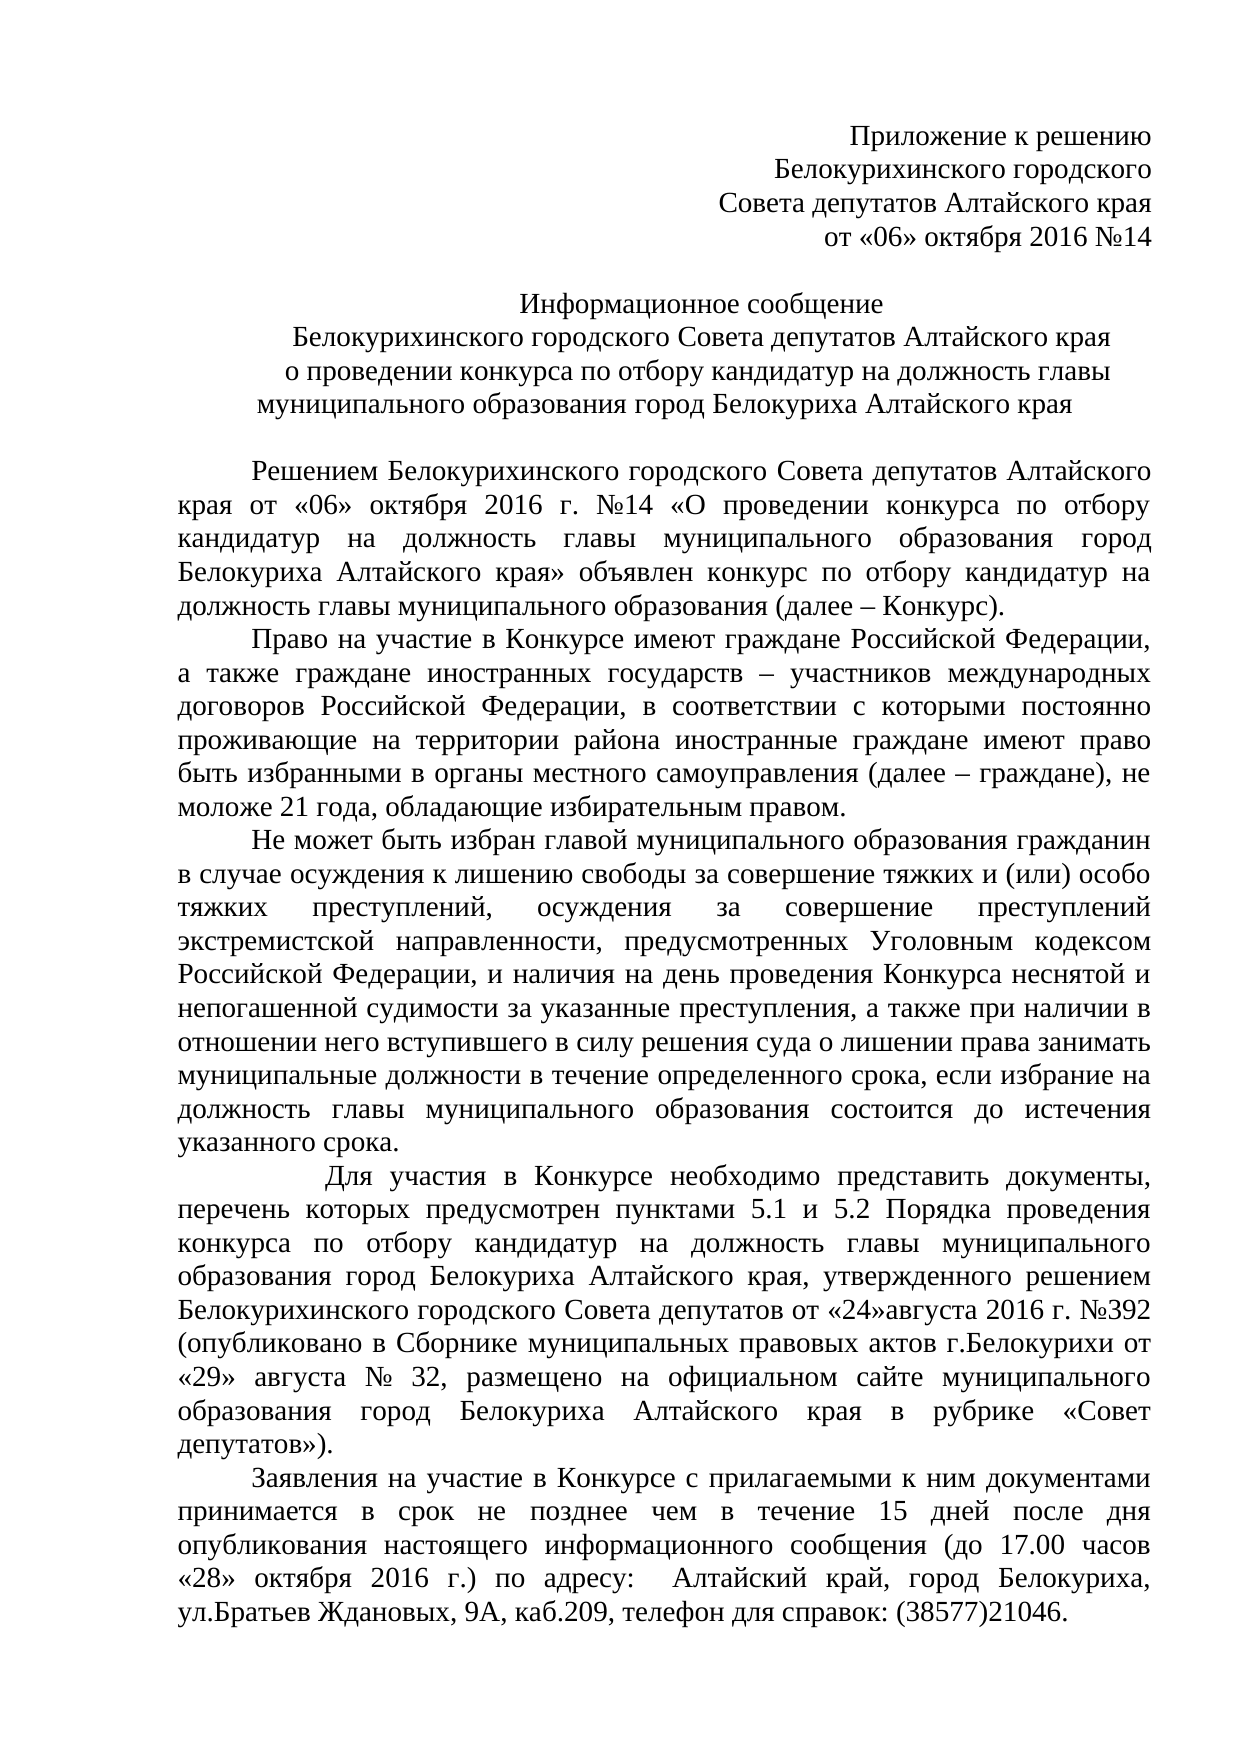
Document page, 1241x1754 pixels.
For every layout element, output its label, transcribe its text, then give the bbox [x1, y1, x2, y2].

text Белокурихинского городского Совета депутатов Алтайского края [177, 319, 1152, 353]
text Заявления на участие в Конкурсе с прилагаемыми к ним документами принимается в срок не позднее чем в течение 15 дней после дня опубликования настоящего информационного сообщения (до 17.00 часов «28» октября 2016 г.) по адресу: Алтайский край, город Белокуриха, ул.Братьев Ждановых, 9А, каб.209, телефон для справок: (38577)21046. [177, 1460, 1152, 1627]
text от «06» октября 2016 №14 [177, 219, 1152, 252]
text о проведении конкурса по отбору кандидатур на должность главы муниципального образования город Белокуриха Алтайского края [177, 353, 1152, 420]
text Для участия в Конкурсе необходимо представить документы, перечень которых предусмотрен пунктами 5.1 и 5.2 Порядка проведения конкурса по отбору кандидатур на должность главы муниципального образования город Белокуриха Алтайского края, утвержденного решением Белокурихинского городского Совета депутатов от «24»августа 2016 г. №392 (опубликовано в Сборнике муниципальных правовых актов г.Белокурихи от «29» августа № 32, размещено на официальном сайте муниципального образования город Белокуриха Алтайского края в рубрике «Совет депутатов»). [177, 1158, 1152, 1460]
text Приложение к решению [177, 118, 1152, 152]
text Не может быть избран главой муниципального образования гражданин в случае осуждения к лишению свободы за совершение тяжких и (или) особо тяжких преступлений, осуждения за совершение преступлений экстремистской направленности, предусмотренных Уголовным кодексом Российской Федерации, и наличия на день проведения Конкурса неснятой и непогашенной судимости за указанные преступления, а также при наличии в отношении него вступившего в силу решения суда о лишении права занимать муниципальные должности в течение определенного срока, если избрание на должность главы муниципального образования состоится до истечения указанного срока. [177, 822, 1152, 1158]
text Белокурихинского городского [177, 152, 1152, 185]
text Информационное сообщение [177, 286, 1152, 319]
text Совета депутатов Алтайского края [177, 185, 1152, 219]
text Право на участие в Конкурсе имеют граждане Российской Федерации, а также граждане иностранных государств – участников международных договоров Российской Федерации, в соответствии с которыми постоянно проживающие на территории района иностранные граждане имеют право быть избранными в органы местного самоуправления (далее – граждане), не моложе 21 года, обладающие избирательным правом. [177, 621, 1152, 822]
text Решением Белокурихинского городского Совета депутатов Алтайского края от «06» октября 2016 г. №14 «О проведении конкурса по отбору кандидатур на должность главы муниципального образования город Белокуриха Алтайского края» объявлен конкурс по отбору кандидатур на должность главы муниципального образования (далее – Конкурс). [177, 453, 1152, 621]
